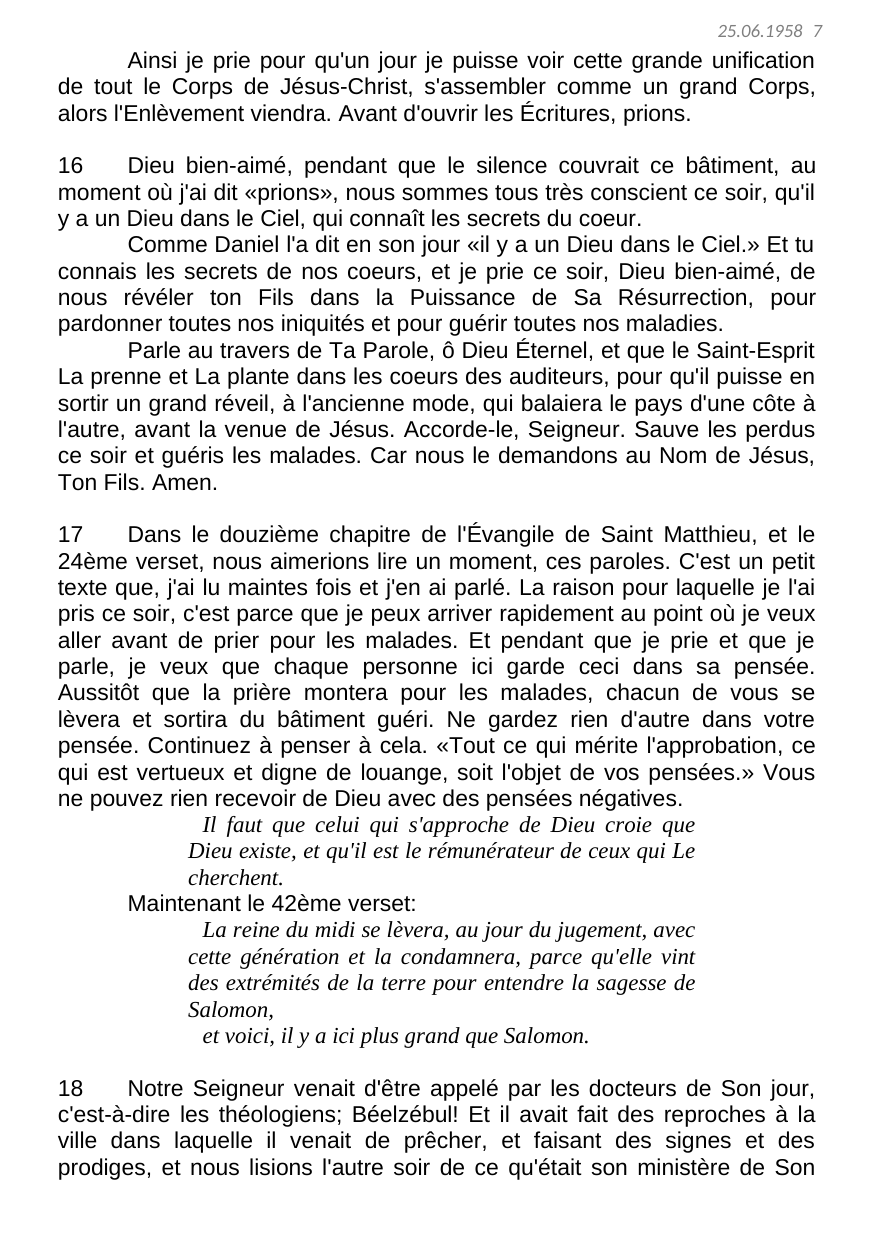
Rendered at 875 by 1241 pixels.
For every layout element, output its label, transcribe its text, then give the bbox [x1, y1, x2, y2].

text 16 Dieu bien-aimé, pendant que le silence couvrait ce bâtiment, au moment où j'ai dit «prions», nous sommes tous très conscient ce soir, qu'il y a un Dieu dans le Ciel, qui connaît les secrets du coeur. [58, 152, 816, 231]
text Il faut que celui qui s'approche de Dieu croie que Dieu existe, et qu'il est le rémunérateur de ceux qui Le cherchent. [188, 811, 697, 890]
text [58, 1075, 816, 1180]
text Maintenant le 42ème verset: [58, 890, 816, 917]
text 17 Dans le douzième chapitre de l'Évangile de Saint Matthieu, et le 24ème verset, nous aimerions lire un moment, ces paroles. C'est un petit texte que, j'ai lu maintes fois et j'en ai parlé. La raison pour laquelle je l'ai pris ce soir, c'est parce que je peux arriver rapidement au point où je veux aller avant de prier pour les malades. Et pendant que je prie et que je parle, je veux que chaque personne ici garde ceci dans sa pensée. Aussitôt que la prière montera pour les malades, chacun de vous se lèvera et sortira du bâtiment guéri. Ne gardez rien d'autre dans votre pensée. Continuez à penser à cela. «Tout ce qui mérite l'approbation, ce qui est vertueux et digne de louange, soit l'objet de vos pensées.» Vous ne pouvez rien recevoir de Dieu avec des pensées négatives. [58, 521, 816, 811]
text Comme Daniel l'a dit en son jour «il y a un Dieu dans le Ciel.» Et tu connais les secrets de nos coeurs, et je prie ce soir, Dieu bien-aimé, de nous révéler ton Fils dans la Puissance de Sa Résurrection, pour pardonner toutes nos iniquités et pour guérir toutes nos maladies. [58, 231, 816, 337]
text Parle au travers de Ta Parole, ô Dieu Éternel, et que le Saint-Esprit La prenne et La plante dans les coeurs des auditeurs, pour qu'il puisse en sortir un grand réveil, à l'ancienne mode, qui balaiera le pays d'une côte à l'autre, avant la venue de Jésus. Accorde-le, Seigneur. Sauve les perdus ce soir et guéris les malades. Car nous le demandons au Nom de Jésus, Ton Fils. Amen. [58, 337, 816, 495]
text La reine du midi se lèvera, au jour du jugement, avec cette génération et la condamnera, parce qu'elle vint des extrémités de la terre pour entendre la sagesse de Salomon, [188, 917, 697, 1022]
text et voici, il y a ici plus grand que Salomon. [188, 1022, 697, 1048]
text Ainsi je prie pour qu'un jour je puisse voir cette grande unification de tout le Corps de Jésus-Christ, s'assembler comme un grand Corps, alors l'Enlèvement viendra. Avant d'ouvrir les Écritures, prions. [58, 47, 816, 126]
